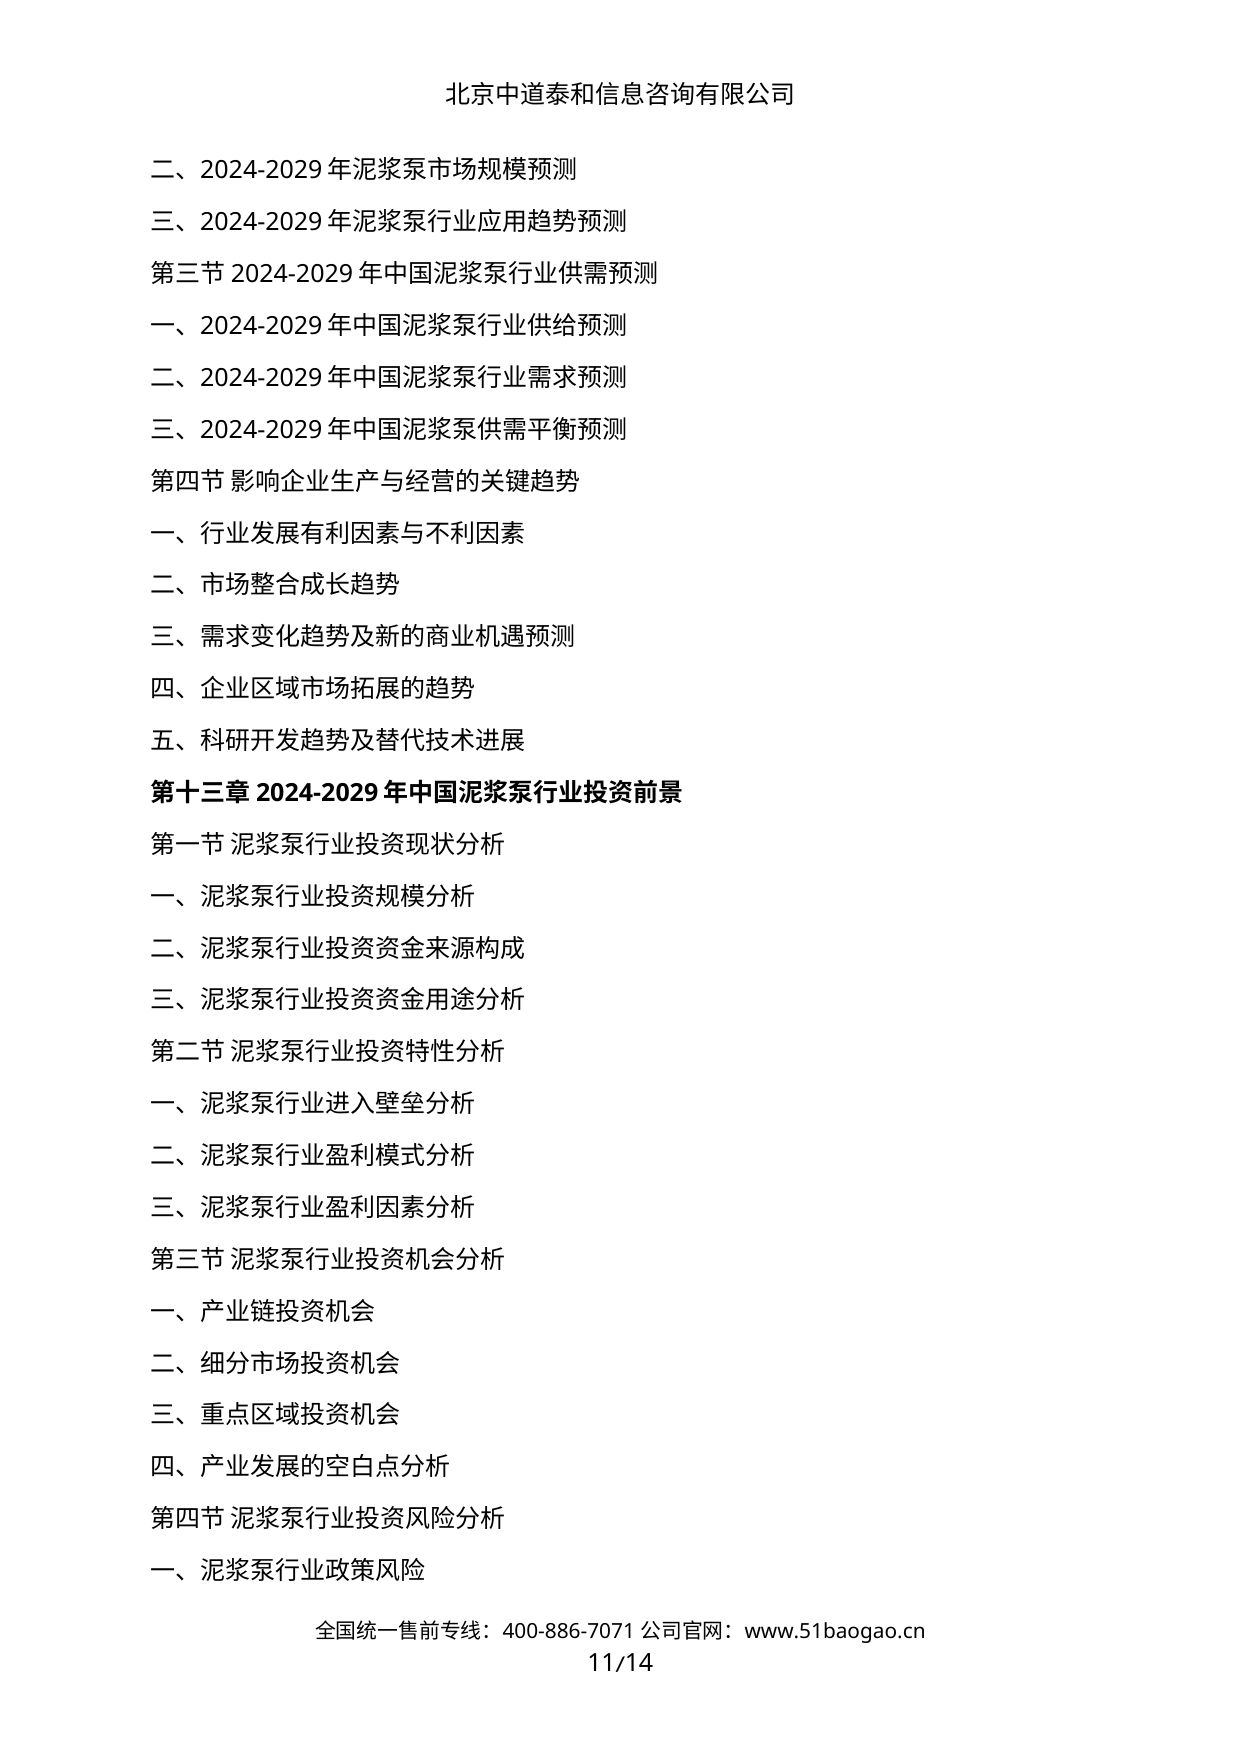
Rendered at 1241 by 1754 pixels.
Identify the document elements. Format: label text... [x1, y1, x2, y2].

text 二、2024-2029年泥浆泵市场规模预测 [150, 150, 1090, 186]
text 一、泥浆泵行业进入壁垒分析 [150, 1084, 1090, 1120]
text 三、2024-2029年中国泥浆泵供需平衡预测 [150, 409, 1090, 446]
text 第三节 2024-2029年中国泥浆泵行业供需预测 [150, 254, 1090, 290]
text 第一节 泥浆泵行业投资现状分析 [150, 824, 1090, 861]
text 一、2024-2029年中国泥浆泵行业供给预测 [150, 306, 1090, 342]
text 第三节 泥浆泵行业投资机会分析 [150, 1239, 1090, 1276]
text 二、市场整合成长趋势 [150, 565, 1090, 601]
text 四、企业区域市场拓展的趋势 [150, 669, 1090, 705]
text 一、泥浆泵行业政策风险 [150, 1551, 1090, 1587]
text 一、产业链投资机会 [150, 1291, 1090, 1327]
text 一、泥浆泵行业投资规模分析 [150, 876, 1090, 912]
text 五、科研开发趋势及替代技术进展 [150, 721, 1090, 757]
text 三、泥浆泵行业盈利因素分析 [150, 1187, 1090, 1224]
text 二、细分市场投资机会 [150, 1343, 1090, 1379]
text 一、行业发展有利因素与不利因素 [150, 513, 1090, 549]
text 二、2024-2029年中国泥浆泵行业需求预测 [150, 357, 1090, 394]
text 四、产业发展的空白点分析 [150, 1447, 1090, 1483]
text 二、泥浆泵行业盈利模式分析 [150, 1136, 1090, 1172]
text 三、泥浆泵行业投资资金用途分析 [150, 980, 1090, 1016]
text 第十三章 2024-2029年中国泥浆泵行业投资前景 [150, 772, 1090, 809]
text 第四节 泥浆泵行业投资风险分析 [150, 1499, 1090, 1535]
text 三、2024-2029年泥浆泵行业应用趋势预测 [150, 202, 1090, 238]
text 二、泥浆泵行业投资资金来源构成 [150, 928, 1090, 964]
text 第四节 影响企业生产与经营的关键趋势 [150, 461, 1090, 497]
text 第二节 泥浆泵行业投资特性分析 [150, 1032, 1090, 1068]
text 三、需求变化趋势及新的商业机遇预测 [150, 617, 1090, 653]
text 三、重点区域投资机会 [150, 1395, 1090, 1431]
